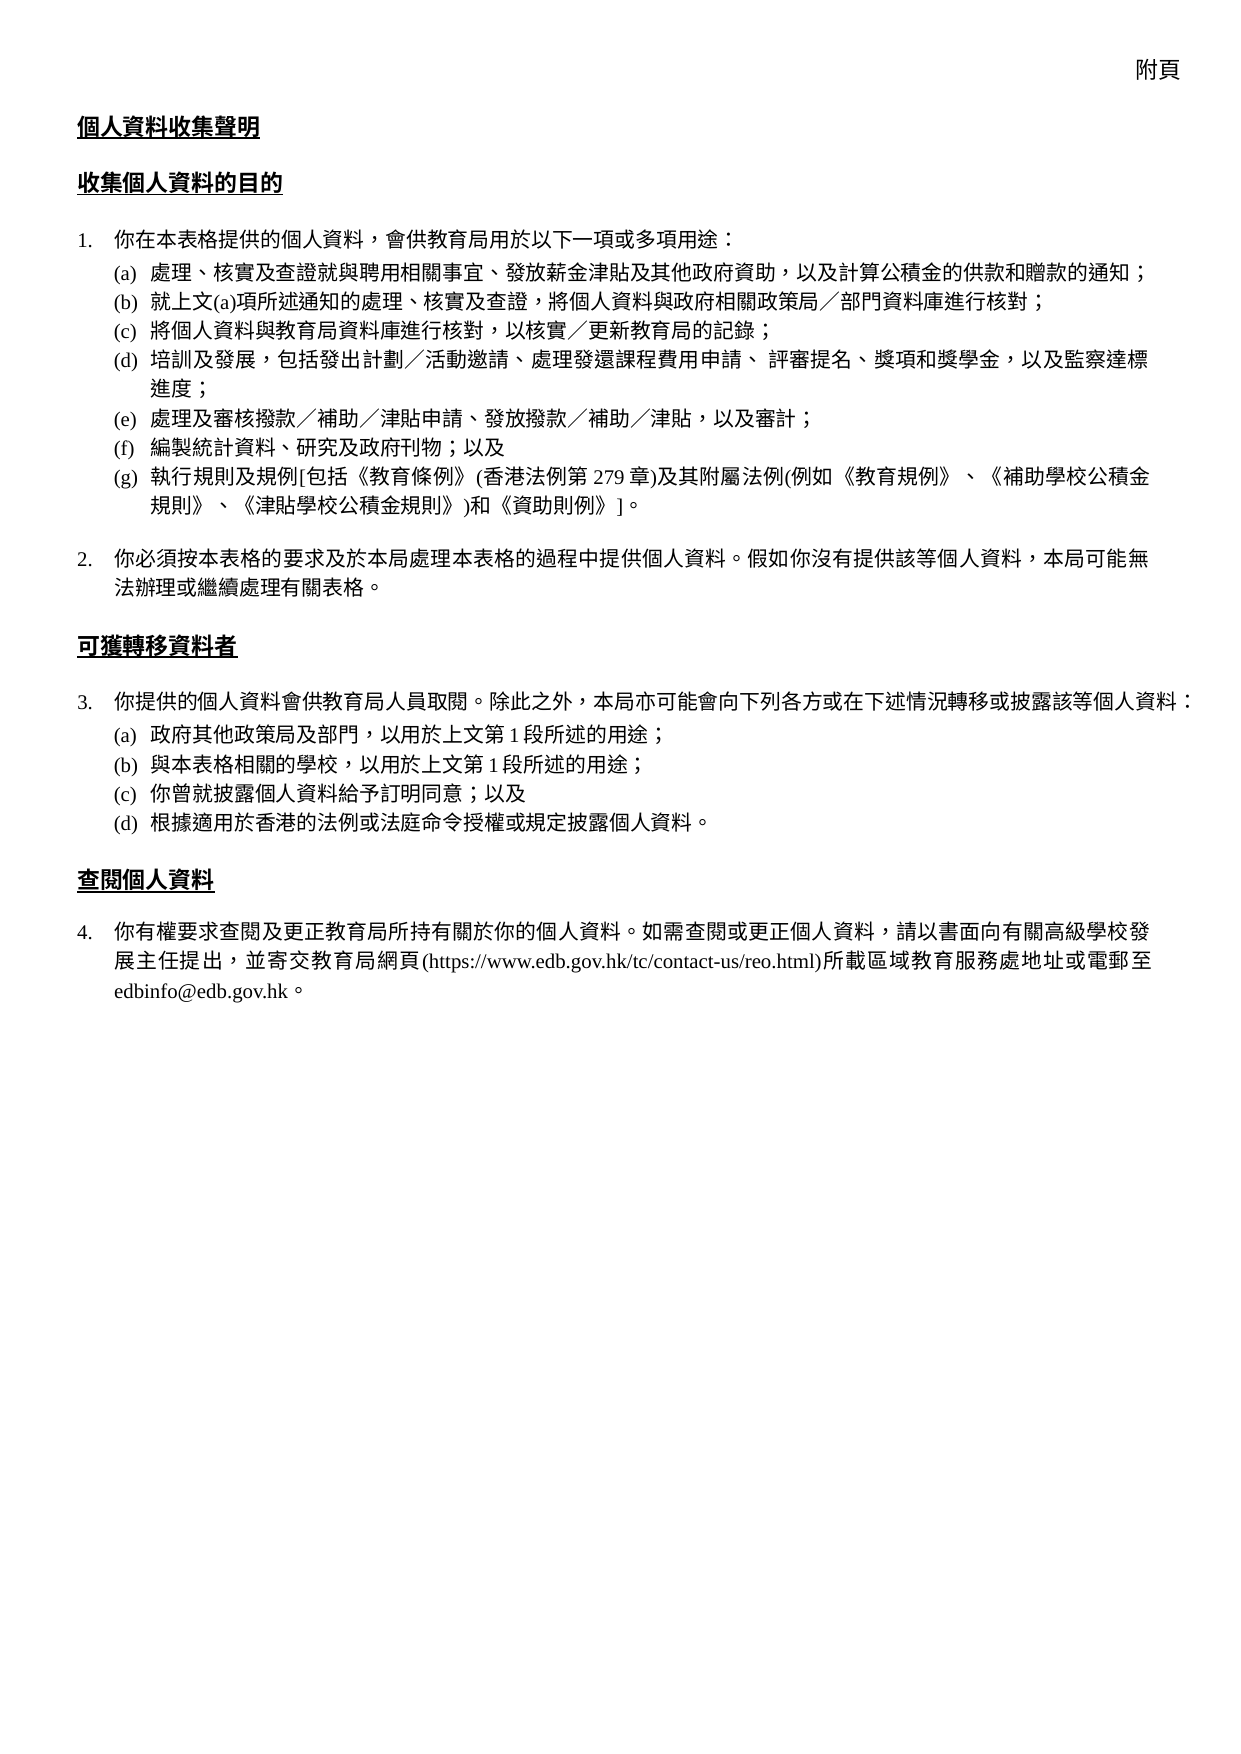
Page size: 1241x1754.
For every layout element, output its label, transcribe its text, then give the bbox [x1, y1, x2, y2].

list 處理、核實及查證就與聘用相關事宜、發放薪金津貼及其他政府資助，以及計算公積金的供款和贈款的通知； [113, 257, 1152, 286]
text 個人資料收集聲明 [77, 107, 1181, 144]
text 收集個人資料的目的 [77, 163, 1181, 201]
list 你在本表格提供的個人資料，會供教育局用於以下一項或多項用途： [77, 219, 1181, 257]
text 可獲轉移資料者 [77, 626, 1181, 663]
text 附頁 [77, 52, 1181, 85]
list 你曾就披露個人資料給予訂明同意；以及 [113, 778, 1152, 807]
list 根據適用於香港的法例或法庭命令授權或規定披露個人資料。 [113, 807, 1152, 836]
list 就上文(a)項所述通知的處理、核實及查證，將個人資料與政府相關政策局／部門資料庫進行核對； [113, 286, 1152, 315]
list 將個人資料與教育局資料庫進行核對，以核實／更新教育局的記錄； [113, 315, 1152, 344]
text 查閱個人資料 [77, 860, 1181, 898]
list 培訓及發展，包括發出計劃／活動邀請、處理發還課程費用申請、 評審提名、獎項和獎學金，以及監察達標進度； [113, 344, 1152, 403]
list 與本表格相關的學校，以用於上文第1段所述的用途； [113, 749, 1152, 778]
list 你必須按本表格的要求及於本局處理本表格的過程中提供個人資料。假如你沒有提供該等個人資料，本局可能無法辦理或繼續處理有關表格。 [77, 543, 1152, 602]
list 你提供的個人資料會供教育局人員取閱。除此之外，本局亦可能會向下列各方或在下述情況轉移或披露該等個人資料： [77, 682, 1181, 719]
list 處理及審核撥款／補助／津貼申請、發放撥款／補助／津貼，以及審計； [113, 403, 1152, 432]
list 編製統計資料、研究及政府刊物；以及 [113, 432, 1152, 461]
list 執行規則及規例[包括《教育條例》(香港法例第279章)及其附屬法例(例如《教育規例》、《補助學校公積金規則》、《津貼學校公積金規則》)和《資助則例》]。 [113, 461, 1152, 519]
list 你有權要求查閱及更正教育局所持有關於你的個人資料。如需查閱或更正個人資料，請以書面向有關高級學校發展主任提出，並寄交教育局網頁(https://www.edb.gov.hk/tc/contact-us/reo.html)所載區域教育服務處地址或電郵至 edbinfo@edb.gov.hk。 [77, 916, 1152, 1004]
list 政府其他政策局及部門，以用於上文第1段所述的用途； [113, 719, 1152, 749]
